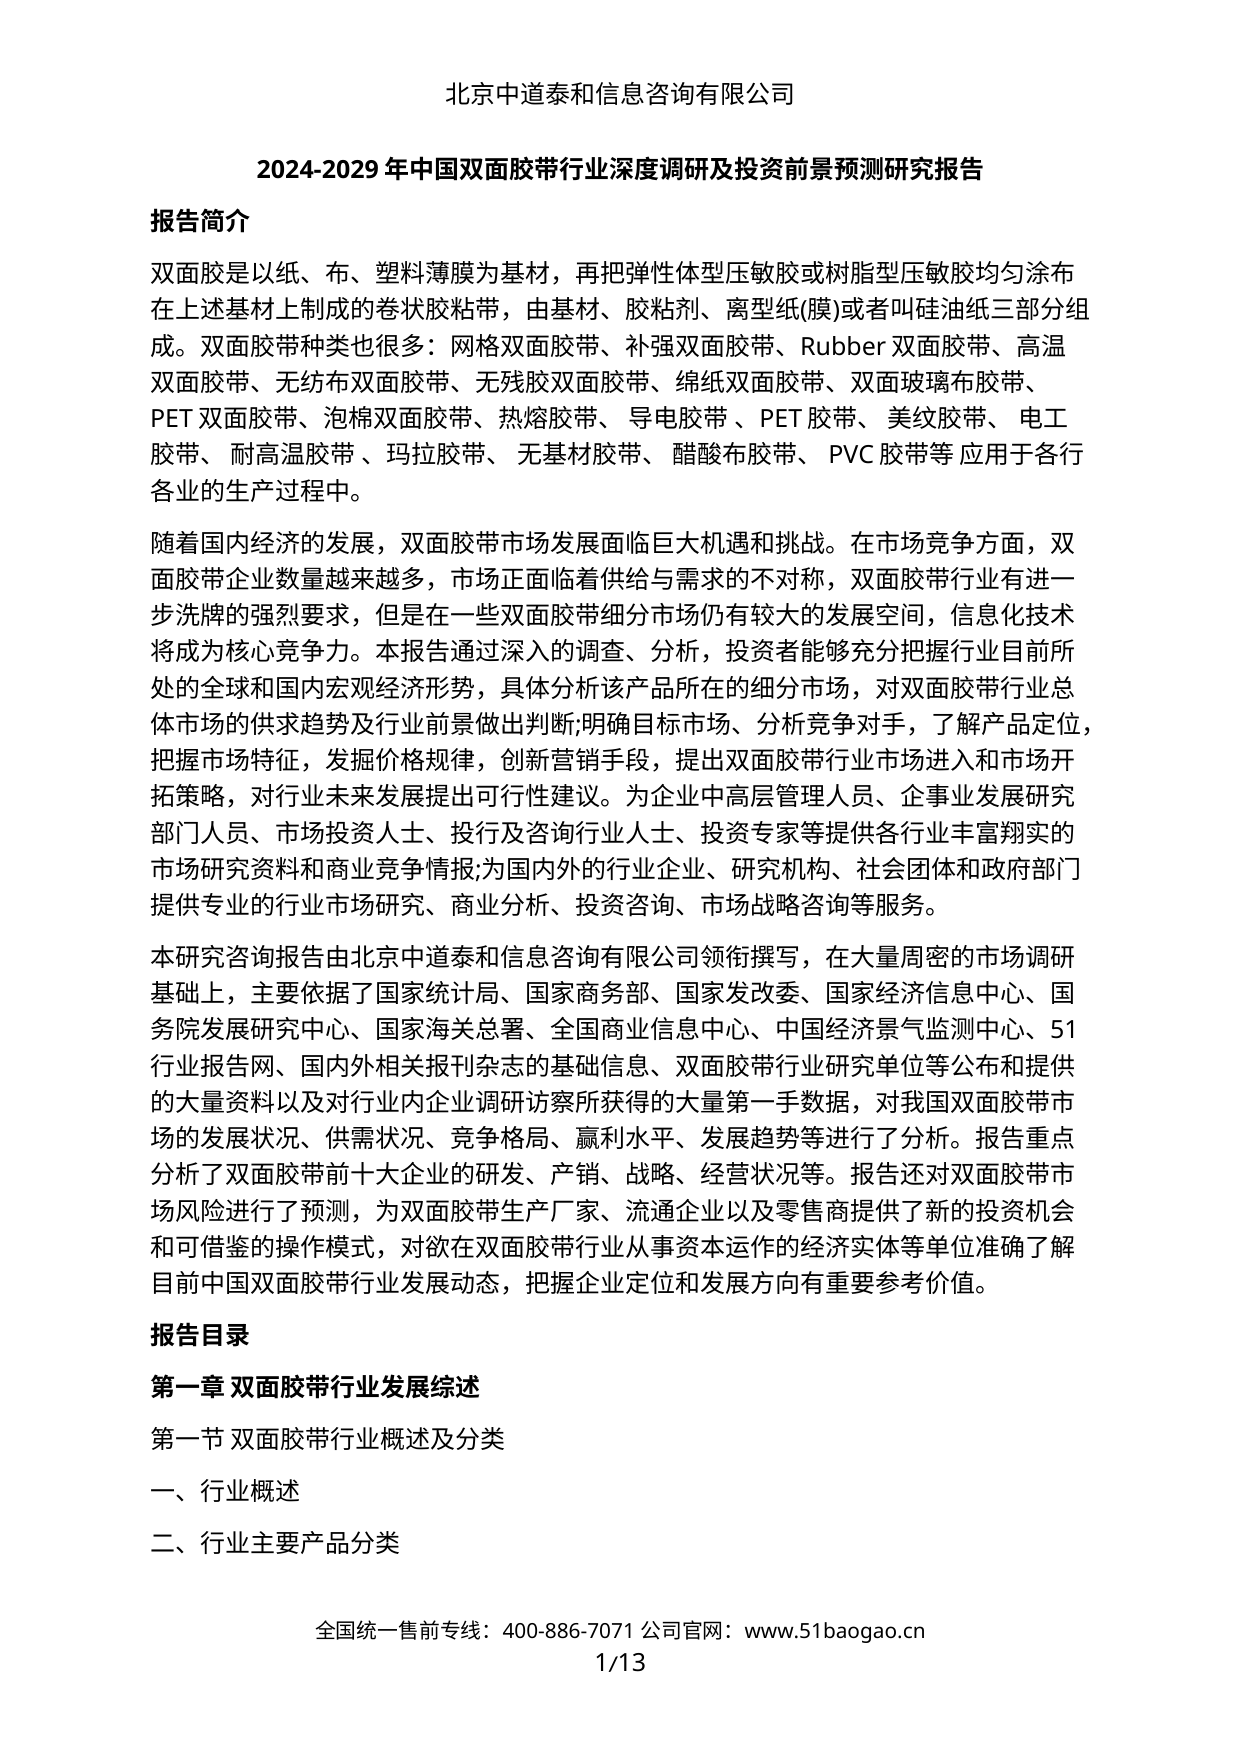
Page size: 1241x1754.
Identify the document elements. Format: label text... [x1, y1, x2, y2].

text 第一节 双面胶带行业概述及分类 [150, 1419, 1090, 1456]
text 报告简介 [150, 202, 1090, 238]
text 2024-2029年中国双面胶带行业深度调研及投资前景预测研究报告 [150, 150, 1090, 186]
text 第一章 双面胶带行业发展综述 [150, 1367, 1090, 1404]
text 随着国内经济的发展，双面胶带市场发展面临巨大机遇和挑战。在市场竞争方面，双面胶带企业数量越来越多，市场正面临着供给与需求的不对称，双面胶带行业有进一步洗牌的强烈要求，但是在一些双面胶带细分市场仍有较大的发展空间，信息化技术将成为核心竞争力。本报告通过深入的调查、分析，投资者能够充分把握行业目前所处的全球和国内宏观经济形势，具体分析该产品所在的细分市场，对双面胶带行业总体市场的供求趋势及行业前景做出判断;明确目标市场、分析竞争对手，了解产品定位，把握市场特征，发掘价格规律，创新营销手段，提出双面胶带行业市场进入和市场开拓策略，对行业未来发展提出可行性建议。为企业中高层管理人员、企事业发展研究部门人员、市场投资人士、投行及咨询行业人士、投资专家等提供各行业丰富翔实的市场研究资料和商业竞争情报;为国内外的行业企业、研究机构、社会团体和政府部门提供专业的行业市场研究、商业分析、投资咨询、市场战略咨询等服务。 [150, 523, 1090, 922]
text 双面胶是以纸、布、塑料薄膜为基材，再把弹性体型压敏胶或树脂型压敏胶均匀涂布在上述基材上制成的卷状胶粘带，由基材、胶粘剂、离型纸(膜)或者叫硅油纸三部分组成。双面胶带种类也很多：网格双面胶带、补强双面胶带、Rubber双面胶带、高温双面胶带、无纺布双面胶带、无残胶双面胶带、绵纸双面胶带、双面玻璃布胶带、PET双面胶带、泡棉双面胶带、热熔胶带、 导电胶带 、PET胶带、 美纹胶带、 电工胶带、 耐高温胶带 、玛拉胶带、 无基材胶带、 醋酸布胶带、 PVC胶带等 应用于各行各业的生产过程中。 [150, 254, 1090, 507]
text 二、行业主要产品分类 [150, 1523, 1090, 1559]
text 报告目录 [150, 1316, 1090, 1352]
text 一、行业概述 [150, 1471, 1090, 1507]
text 本研究咨询报告由北京中道泰和信息咨询有限公司领衔撰写，在大量周密的市场调研基础上，主要依据了国家统计局、国家商务部、国家发改委、国家经济信息中心、国务院发展研究中心、国家海关总署、全国商业信息中心、中国经济景气监测中心、51行业报告网、国内外相关报刊杂志的基础信息、双面胶带行业研究单位等公布和提供的大量资料以及对行业内企业调研访察所获得的大量第一手数据，对我国双面胶带市场的发展状况、供需状况、竞争格局、赢利水平、发展趋势等进行了分析。报告重点分析了双面胶带前十大企业的研发、产销、战略、经营状况等。报告还对双面胶带市场风险进行了预测，为双面胶带生产厂家、流通企业以及零售商提供了新的投资机会和可借鉴的操作模式，对欲在双面胶带行业从事资本运作的经济实体等单位准确了解目前中国双面胶带行业发展动态，把握企业定位和发展方向有重要参考价值。 [150, 937, 1090, 1300]
